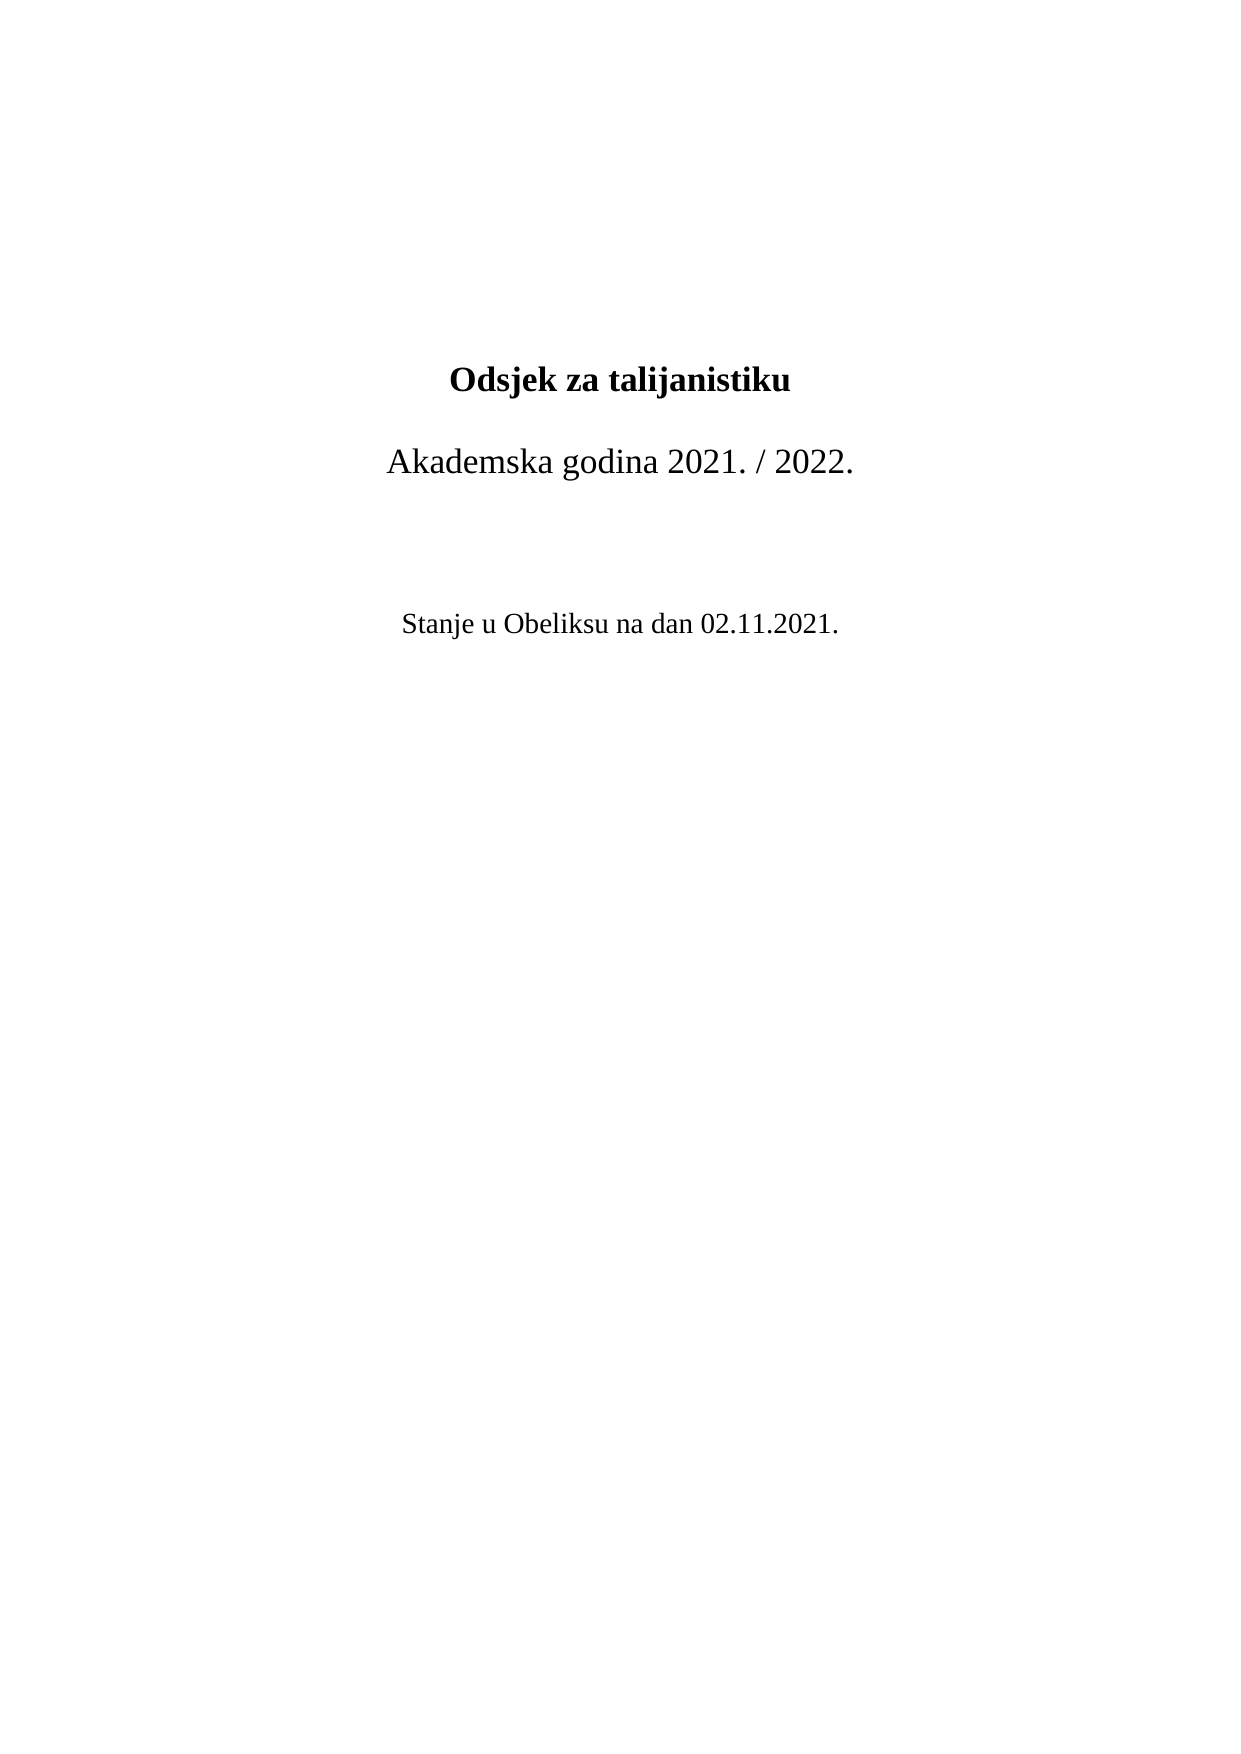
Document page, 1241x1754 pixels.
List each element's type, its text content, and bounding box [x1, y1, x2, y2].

text Akademska godina 2021. / 2022. [150, 441, 1090, 482]
text Odsjek za talijanistiku [150, 358, 1090, 399]
text Stanje u Obeliksu na dan 02.11.2021. [150, 607, 1090, 640]
